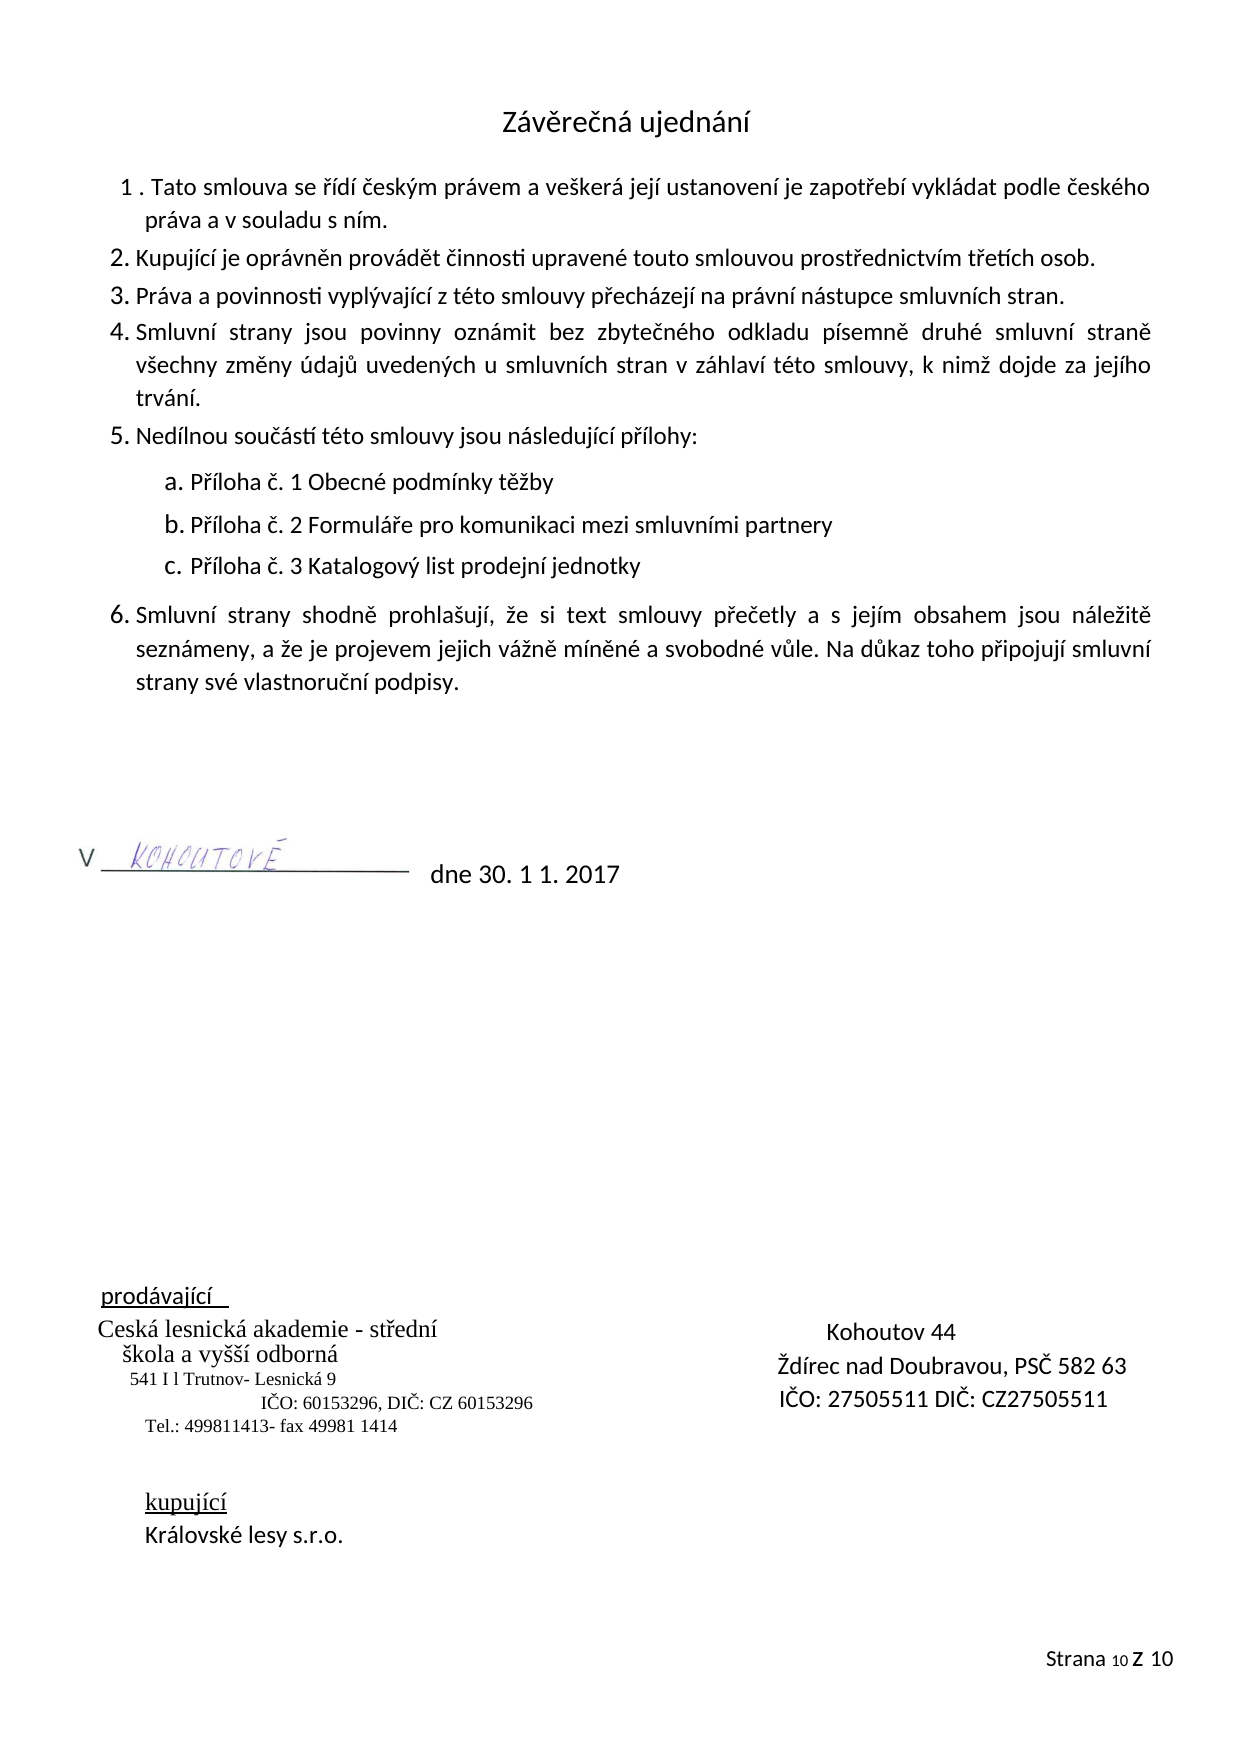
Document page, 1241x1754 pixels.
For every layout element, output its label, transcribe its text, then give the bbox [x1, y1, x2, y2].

list Nedílnou součástí této smlouvy jsou následující přílohy: [109, 418, 1153, 452]
text Ceská lesnická akademie - střední škola a vyšší odborná [97, 1316, 496, 1368]
text Kohoutov 44 [826, 1316, 1172, 1347]
list Práva a povinnosti vyplývající z této smlouvy přecházejí na právní nástupce smluvních stran. [109, 278, 1153, 312]
text kupující [145, 1487, 533, 1516]
text Ždírec nad Doubravou, PSČ 582 63 [777, 1350, 1172, 1381]
text Tel.: 499811413- fax 49981 1414 [145, 1415, 533, 1437]
text Závěrečná ujednání [96, 102, 1156, 140]
list Příloha č. 3 Katalogový list prodejní jednotky [164, 548, 1153, 582]
text Královské lesy s.r.o. [145, 1519, 533, 1549]
list Smluvní strany shodně prohlašují, že si text smlouvy přečetly a s jejím obsahem jsou náležitě seznámeny, a že je projevem jejich vážně míněné a svobodné vůle. Na důkaz toho připojují smluvní strany své vlastnoruční podpisy. [109, 598, 1153, 697]
text dne 30. 1 1. 2017 [98, 857, 1172, 891]
text prodávající [101, 1280, 1169, 1311]
list Příloha č. 1 Obecné podmínky těžby [164, 464, 1153, 497]
text 541 I l Trutnov- Lesnická 9 [129, 1368, 533, 1390]
list Příloha č. 2 Formuláře pro komunikaci mezi smluvními partnery [164, 507, 1153, 540]
text IČO: 27505511 DIČ: CZ27505511 [779, 1383, 1172, 1414]
list Kupující je oprávněn provádět činnosti upravené touto smlouvou prostřednictvím třetích osob. [109, 240, 1153, 273]
list Smluvní strany jsou povinny oznámit bez zbytečného odkladu písemně druhé smluvní straně všechny změny údajů uvedených u smluvních stran v záhlaví této smlouvy, k nimž dojde za jejího trvání. [109, 314, 1153, 413]
text IČO: 60153296, DIČ: CZ 60153296 [96, 1392, 533, 1414]
text 1 . Tato smlouva se řídí českým právem a veškerá její ustanovení je zapotřebí vykládat podle českého práva a v souladu s ním. [119, 171, 1153, 234]
picture [78, 838, 410, 873]
